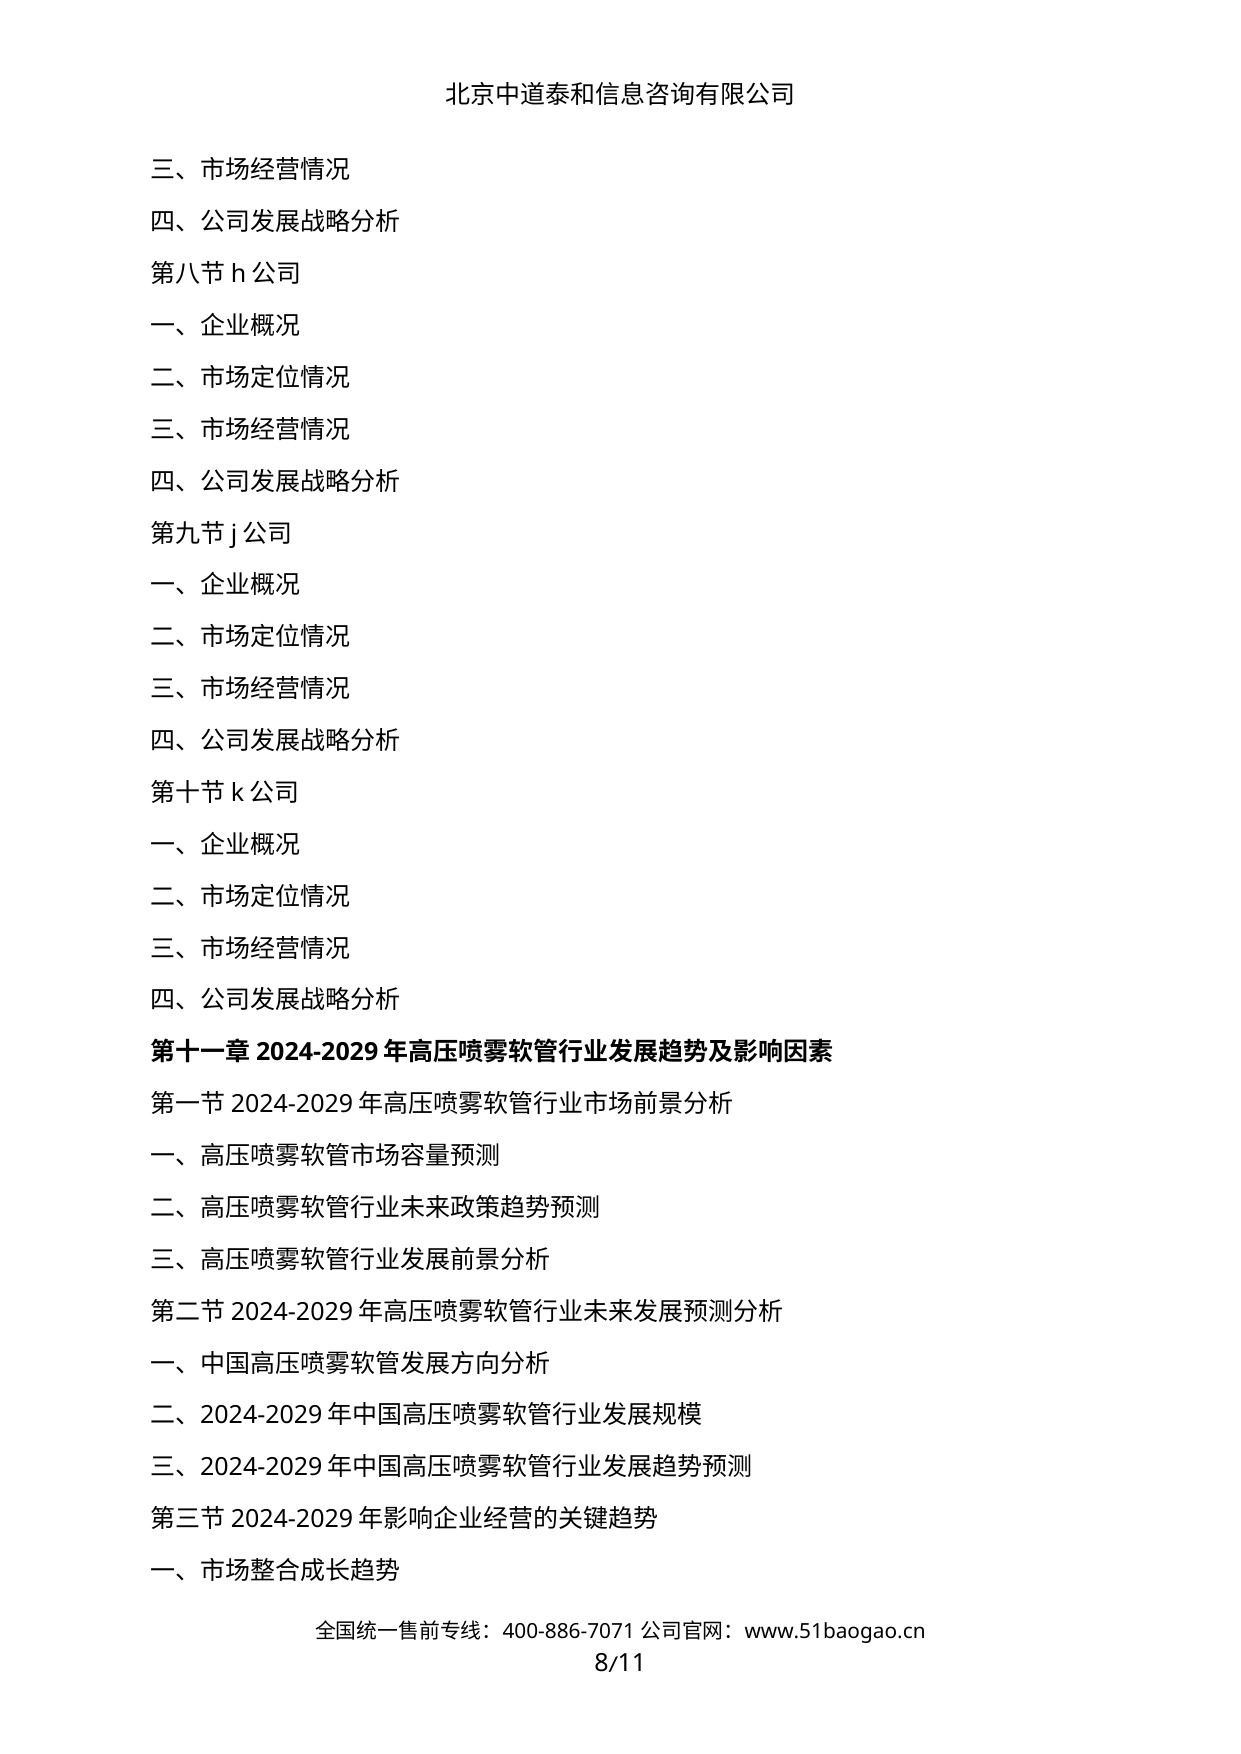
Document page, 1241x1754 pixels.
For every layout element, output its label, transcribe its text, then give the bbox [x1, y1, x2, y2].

text 第十一章 2024-2029年高压喷雾软管行业发展趋势及影响因素 [150, 1032, 1090, 1068]
text 第三节 2024-2029年影响企业经营的关键趋势 [150, 1499, 1090, 1535]
text 三、市场经营情况 [150, 928, 1090, 964]
text 二、市场定位情况 [150, 357, 1090, 394]
text 二、高压喷雾软管行业未来政策趋势预测 [150, 1187, 1090, 1224]
text 一、企业概况 [150, 306, 1090, 342]
text 四、公司发展战略分析 [150, 721, 1090, 757]
text 三、市场经营情况 [150, 669, 1090, 705]
text 三、高压喷雾软管行业发展前景分析 [150, 1239, 1090, 1276]
text 一、中国高压喷雾软管发展方向分析 [150, 1343, 1090, 1379]
text 四、公司发展战略分析 [150, 461, 1090, 497]
text 四、公司发展战略分析 [150, 202, 1090, 238]
text 二、市场定位情况 [150, 617, 1090, 653]
text 二、市场定位情况 [150, 876, 1090, 912]
text 第二节 2024-2029年高压喷雾软管行业未来发展预测分析 [150, 1291, 1090, 1327]
text 四、公司发展战略分析 [150, 980, 1090, 1016]
text 第八节 h公司 [150, 254, 1090, 290]
text 三、市场经营情况 [150, 409, 1090, 446]
text 第九节 j公司 [150, 513, 1090, 549]
text 第一节 2024-2029年高压喷雾软管行业市场前景分析 [150, 1084, 1090, 1120]
text 一、企业概况 [150, 565, 1090, 601]
text 一、企业概况 [150, 824, 1090, 861]
text 一、市场整合成长趋势 [150, 1551, 1090, 1587]
text 一、高压喷雾软管市场容量预测 [150, 1136, 1090, 1172]
text 三、2024-2029年中国高压喷雾软管行业发展趋势预测 [150, 1447, 1090, 1483]
text 三、市场经营情况 [150, 150, 1090, 186]
text 二、2024-2029年中国高压喷雾软管行业发展规模 [150, 1395, 1090, 1431]
text 第十节 k公司 [150, 772, 1090, 809]
